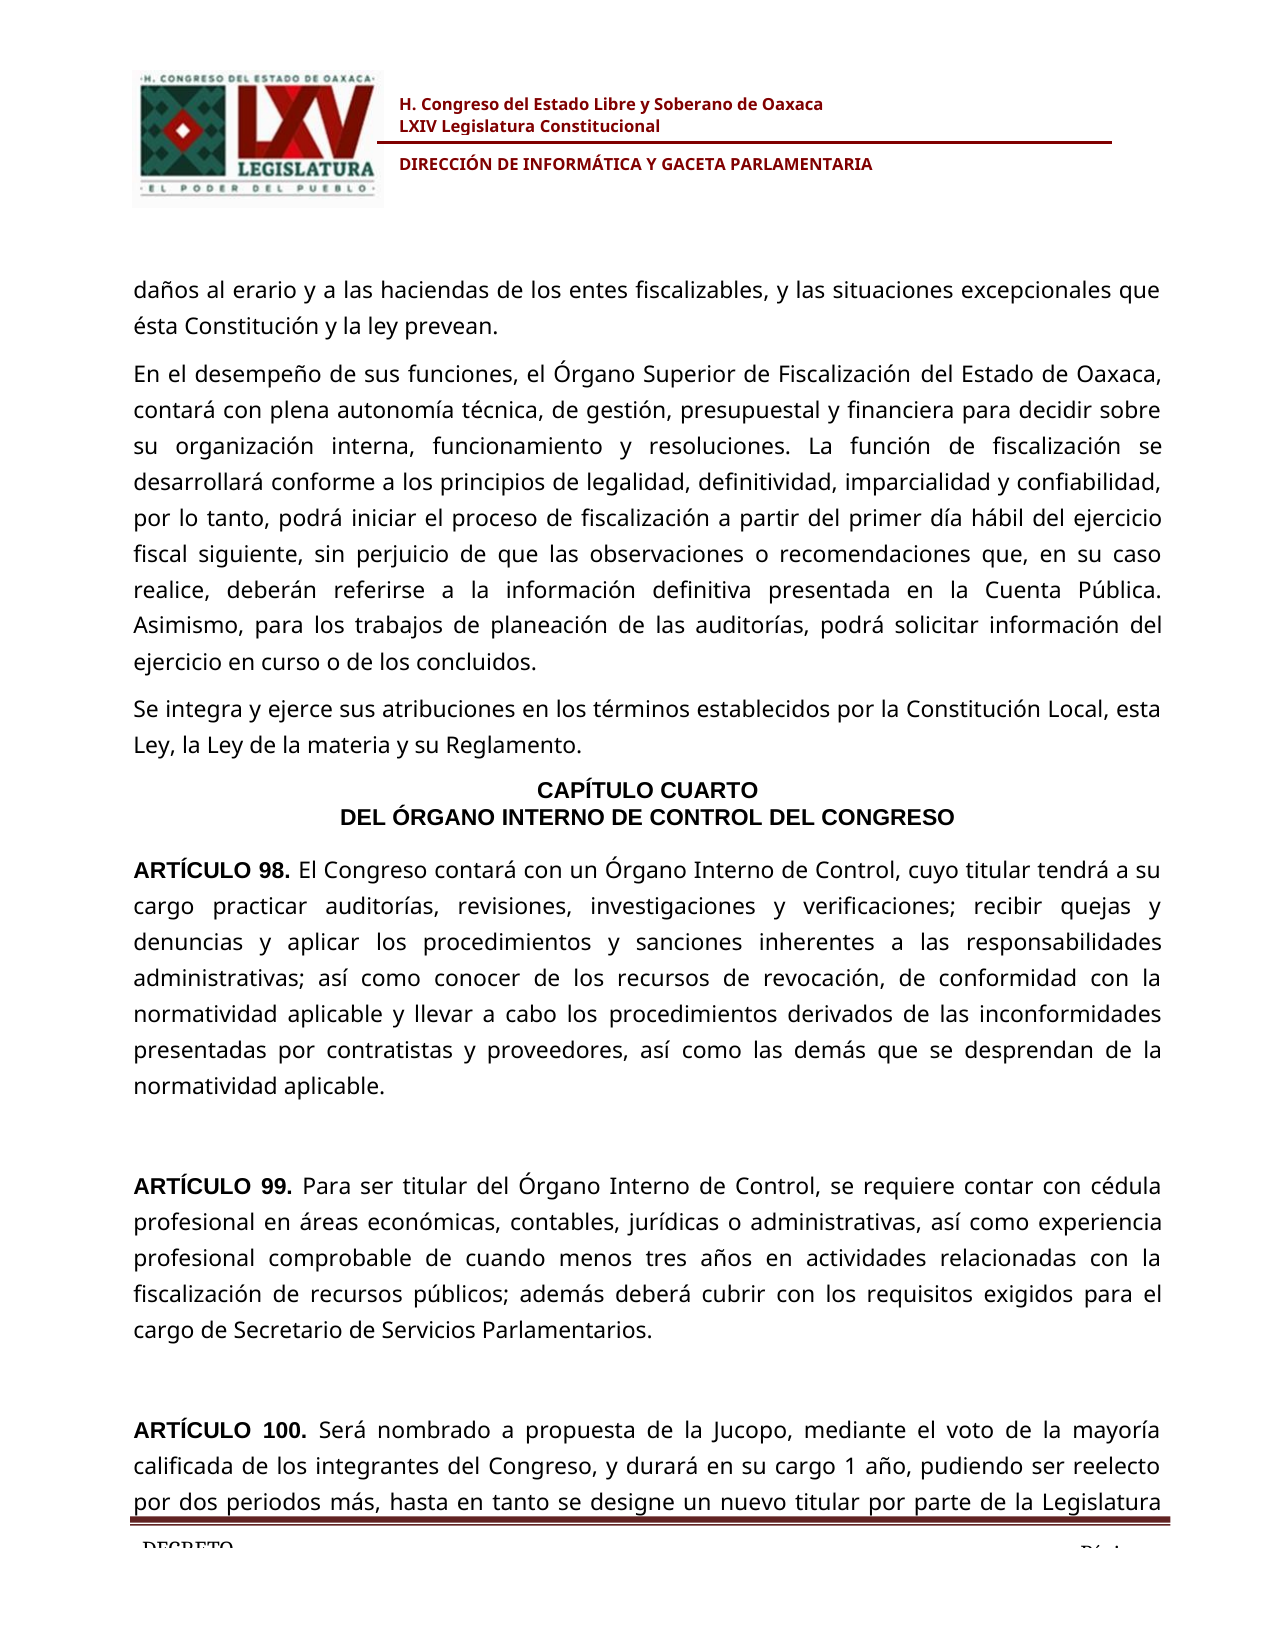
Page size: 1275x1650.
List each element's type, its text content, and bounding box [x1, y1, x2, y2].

text daños al erario y a las haciendas de los entes fiscalizables, y las situaciones excepcionales que ésta Constitución y la ley prevean. [133, 274, 1162, 341]
text ARTÍCULO 99. Para ser titular del Órgano Interno de Control, se requiere contar con cédula profesional en áreas económicas, contables, jurídicas o administrativas, así como experiencia profesional comprobable de cuando menos tres años en actividades relacionadas con la fiscalización de recursos públicos; además deberá cubrir con los requisitos exigidos para el cargo de Secretario de Servicios Parlamentarios. [133, 1170, 1162, 1345]
picture [132, 70, 384, 208]
text DEL ÓRGANO INTERNO DE CONTROL DEL CONGRESO [133, 803, 1161, 830]
subtitle CAPÍTULO CUARTO [133, 777, 1162, 803]
text ARTÍCULO 98. El Congreso contará con un Órgano Interno de Control, cuyo titular tendrá a su cargo practicar auditorías, revisiones, investigaciones y verificaciones; recibir quejas y denuncias y aplicar los procedimientos y sanciones inherentes a las responsabilidades administrativas; así como conocer de los recursos de revocación, de conformidad con la normatividad aplicable y llevar a cabo los procedimientos derivados de las inconformidades presentadas por contratistas y proveedores, así como las demás que se desprendan de la normatividad aplicable. [133, 854, 1162, 1101]
text En el desempeño de sus funciones, el Órgano Superior de Fiscalización del Estado de Oaxaca, contará con plena autonomía técnica, de gestión, presupuestal y financiera para decidir sobre su organización interna, funcionamiento y resoluciones. La función de fiscalización se desarrollará conforme a los principios de legalidad, definitividad, imparcialidad y confiabilidad, por lo tanto, podrá iniciar el proceso de fiscalización a partir del primer día hábil del ejercicio fiscal siguiente, sin perjuicio de que las observaciones o recomendaciones que, en su caso realice, deberán referirse a la información definitiva presentada en la Cuenta Pública. Asimismo, para los trabajos de planeación de las auditorías, podrá solicitar información del ejercicio en curso o de los concluidos. [133, 358, 1162, 677]
text Se integra y ejerce sus atribuciones en los términos establecidos por la Constitución Local, esta Ley, la Ley de la materia y su Reglamento. [133, 693, 1162, 760]
